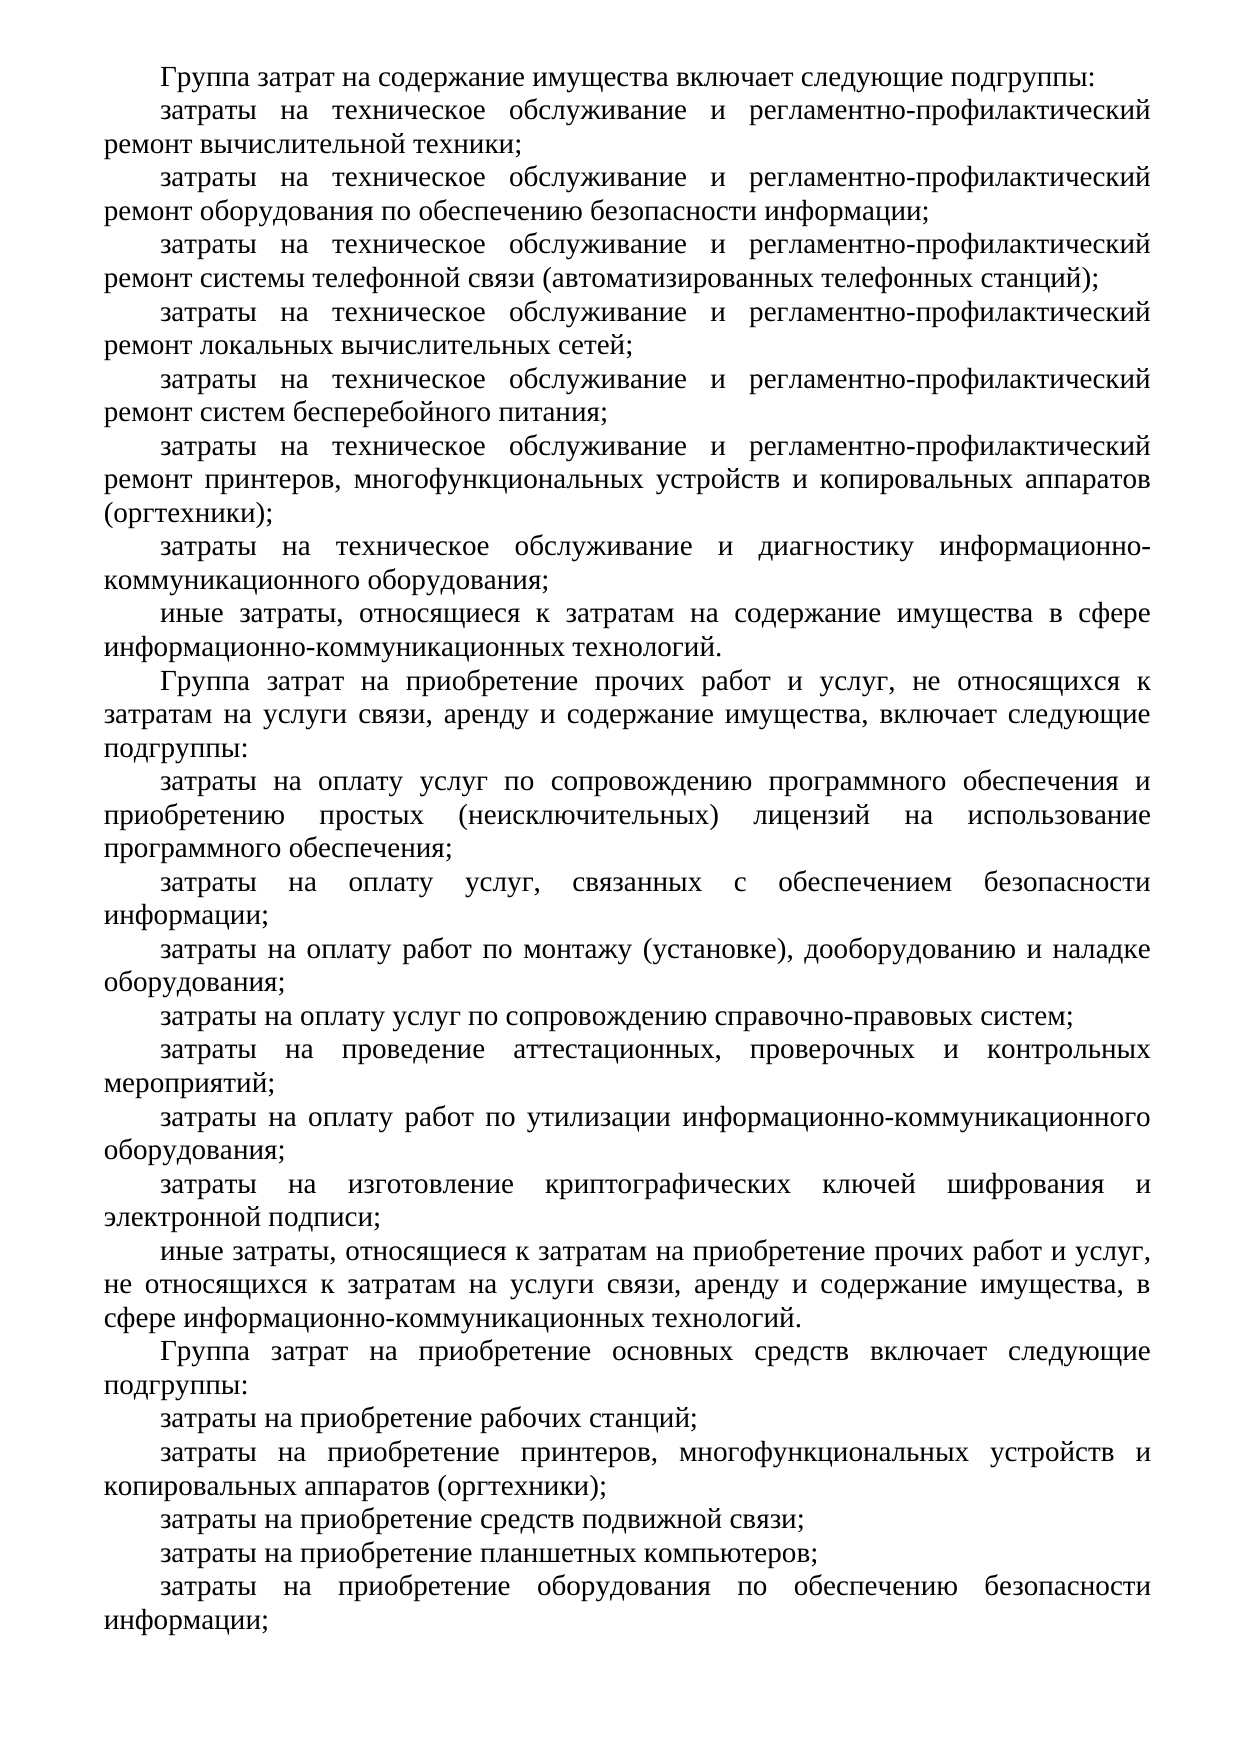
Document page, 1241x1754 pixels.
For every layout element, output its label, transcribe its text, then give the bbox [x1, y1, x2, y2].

text затраты на приобретение оборудования по обеспечению безопасности информации; [103, 1568, 1152, 1635]
text затраты на проведение аттестационных, проверочных и контрольных мероприятий; [103, 1032, 1152, 1099]
text затраты на оплату работ по монтажу (установке), дооборудованию и наладке оборудования; [103, 931, 1152, 998]
text иные затраты, относящиеся к затратам на содержание имущества в сфере информационно-коммуникационных технологий. [103, 596, 1152, 663]
text затраты на техническое обслуживание и регламентно-профилактический ремонт вычислительной техники; [103, 92, 1152, 159]
text затраты на техническое обслуживание и диагностику информационно-коммуникационного оборудования; [103, 528, 1152, 596]
text затраты на техническое обслуживание и регламентно-профилактический ремонт оборудования по обеспечению безопасности информации; [103, 159, 1152, 227]
text Группа затрат на приобретение прочих работ и услуг, не относящихся к затратам на услуги связи, аренду и содержание имущества, включает следующие подгруппы: [103, 663, 1152, 763]
text затраты на изготовление криптографических ключей шифрования и электронной подписи; [103, 1166, 1152, 1233]
text затраты на техническое обслуживание и регламентно-профилактический ремонт локальных вычислительных сетей; [103, 294, 1152, 361]
text Группа затрат на содержание имущества включает следующие подгруппы: [103, 59, 1152, 92]
text затраты на приобретение планшетных компьютеров; [103, 1535, 1152, 1568]
text затраты на оплату услуг по сопровождению программного обеспечения и приобретению простых (неисключительных) лицензий на использование программного обеспечения; [103, 763, 1152, 864]
text затраты на приобретение рабочих станций; [103, 1401, 1152, 1434]
text затраты на оплату услуг по сопровождению справочно-правовых систем; [103, 998, 1152, 1032]
text затраты на техническое обслуживание и регламентно-профилактический ремонт систем бесперебойного питания; [103, 361, 1152, 428]
text затраты на приобретение принтеров, многофункциональных устройств и копировальных аппаратов (оргтехники); [103, 1434, 1152, 1501]
text иные затраты, относящиеся к затратам на приобретение прочих работ и услуг, не относящихся к затратам на услуги связи, аренду и содержание имущества, в сфере информационно-коммуникационных технологий. [103, 1233, 1152, 1333]
text затраты на приобретение средств подвижной связи; [103, 1501, 1152, 1535]
text затраты на техническое обслуживание и регламентно-профилактический ремонт системы телефонной связи (автоматизированных телефонных станций); [103, 227, 1152, 294]
text Группа затрат на приобретение основных средств включает следующие подгруппы: [103, 1333, 1152, 1401]
text затраты на оплату услуг, связанных с обеспечением безопасности информации; [103, 864, 1152, 931]
text затраты на техническое обслуживание и регламентно-профилактический ремонт принтеров, многофункциональных устройств и копировальных аппаратов (оргтехники); [103, 428, 1152, 528]
text затраты на оплату работ по утилизации информационно-коммуникационного оборудования; [103, 1099, 1152, 1166]
